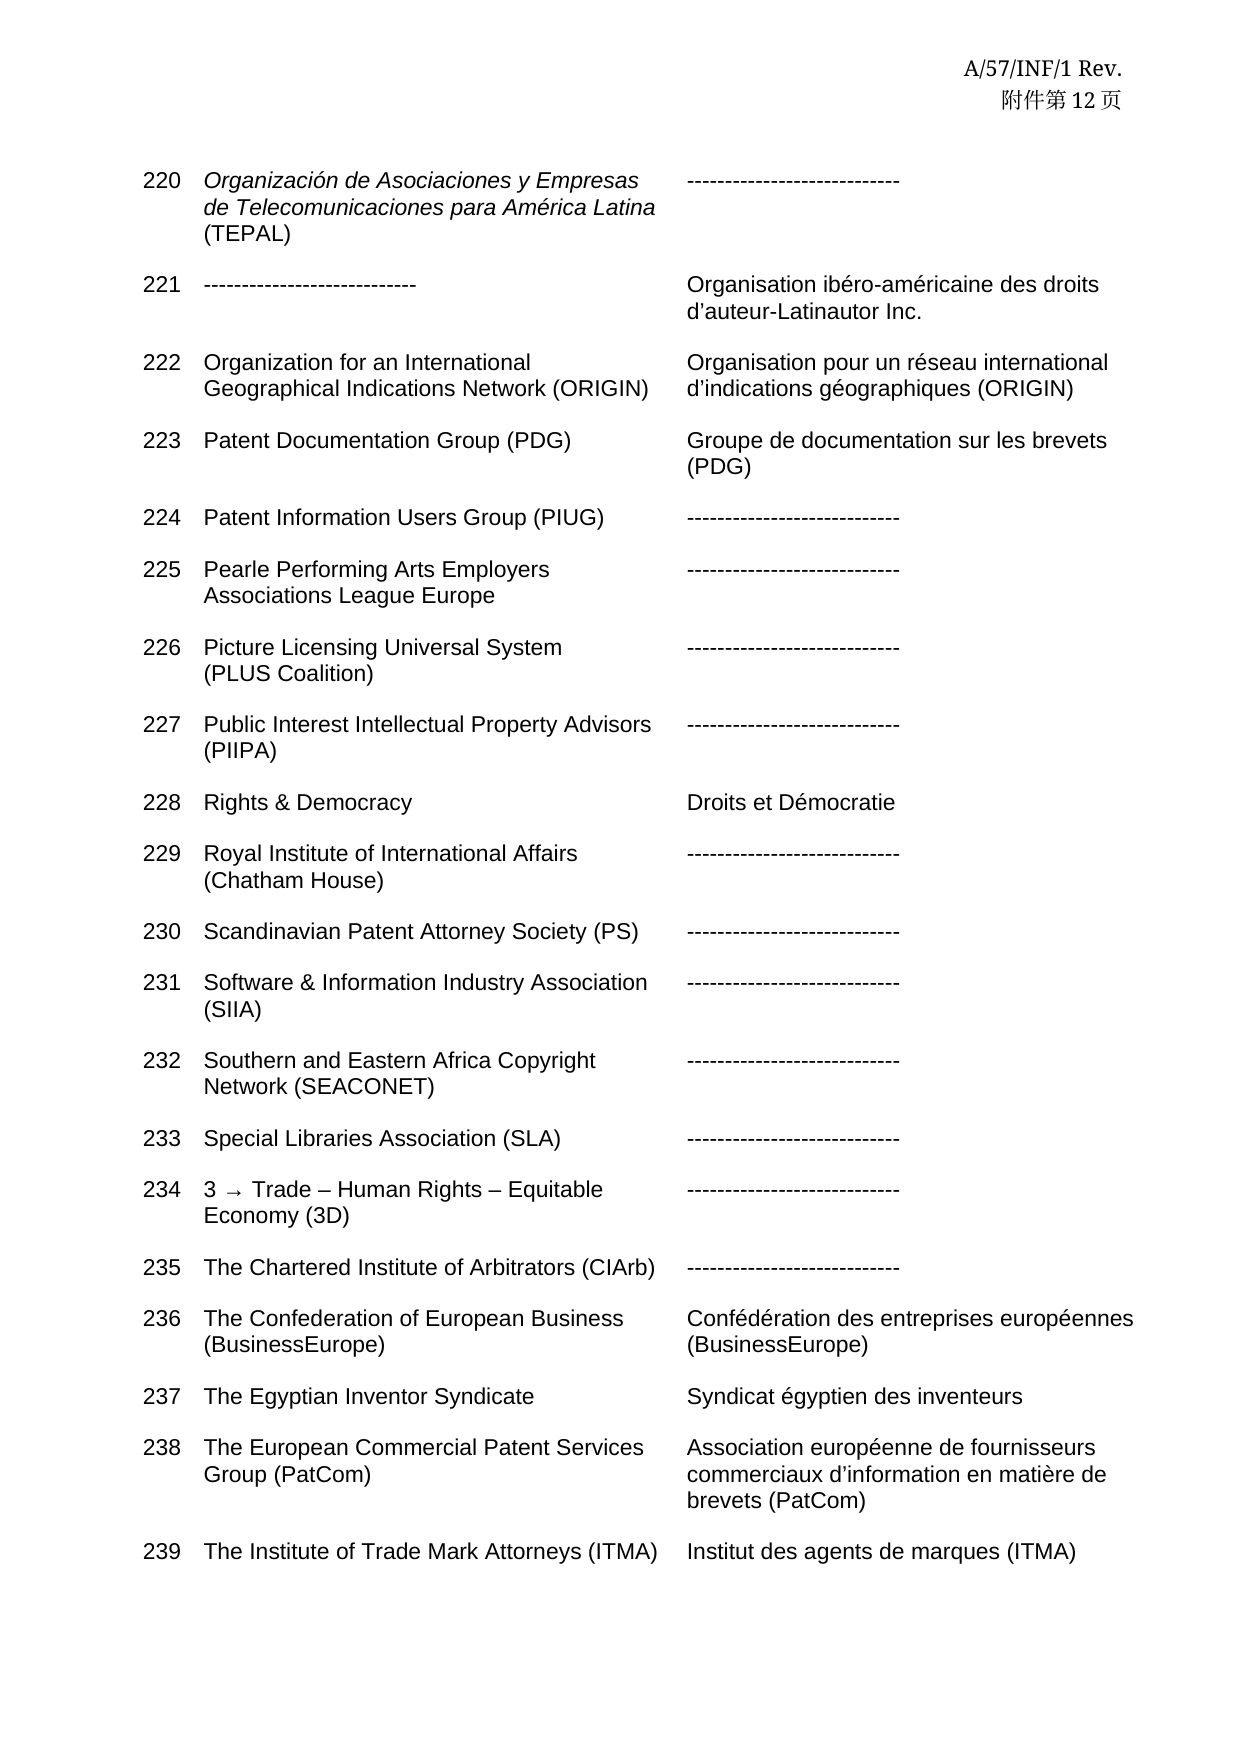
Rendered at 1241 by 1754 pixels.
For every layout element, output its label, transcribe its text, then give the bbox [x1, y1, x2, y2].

table_cell [84, 918, 192, 969]
table_cell The Chartered Institute of Arbitrators (CIArb) [192, 1254, 675, 1305]
table_cell ---------------------------- [192, 271, 675, 349]
table_cell Association européenne de fournisseurs commerciaux d’information en matière de brevets (PatCom) [675, 1434, 1188, 1538]
table_cell Special Libraries Association (SLA) [192, 1125, 675, 1176]
table_cell Rights & Democracy [192, 789, 675, 840]
table_cell [84, 840, 192, 918]
table_cell The Institute of Trade Mark Attorneys (ITMA) [192, 1538, 675, 1589]
table_cell [84, 1254, 192, 1305]
table_cell [84, 271, 192, 349]
table_cell Droits et Démocratie [675, 789, 1188, 840]
table_cell [84, 1305, 192, 1383]
table_cell Scandinavian Patent Attorney Society (PS) [192, 918, 675, 969]
table_cell [84, 167, 192, 271]
table_cell Institut des agents de marques (ITMA) [675, 1538, 1188, 1589]
table_cell Groupe de documentation sur les brevets (PDG) [675, 427, 1188, 504]
table_cell ---------------------------- [675, 1254, 1188, 1305]
table_cell ---------------------------- [675, 1047, 1188, 1125]
table_cell ---------------------------- [675, 1176, 1188, 1254]
table_cell [84, 1047, 192, 1125]
table_cell Software & Information Industry Association (SIIA) [192, 969, 675, 1047]
table_cell ---------------------------- [675, 634, 1188, 711]
table_cell [84, 349, 192, 427]
table_cell Confédération des entreprises européennes (BusinessEurope) [675, 1305, 1188, 1383]
table_cell ---------------------------- [675, 969, 1188, 1047]
table_cell [84, 1538, 192, 1589]
table_cell Syndicat égyptien des inventeurs [675, 1383, 1188, 1434]
table_cell [84, 1434, 192, 1538]
table_cell ---------------------------- [675, 556, 1188, 633]
table_cell [84, 1383, 192, 1434]
table_cell 3 → Trade – Human Rights – Equitable Economy (3D) [192, 1176, 675, 1254]
table_cell ---------------------------- [675, 504, 1188, 556]
table_cell [84, 969, 192, 1047]
table_cell Patent Information Users Group (PIUG) [192, 504, 675, 556]
table_cell [84, 427, 192, 504]
table_cell The Egyptian Inventor Syndicate [192, 1383, 675, 1434]
table_cell [84, 634, 192, 711]
table_cell [84, 1176, 192, 1254]
table_cell Royal Institute of International Affairs (Chatham House) [192, 840, 675, 918]
table_cell Organization for an International Geographical Indications Network (ORIGIN) [192, 349, 675, 427]
table_cell [84, 789, 192, 840]
table_cell ---------------------------- [675, 840, 1188, 918]
table_cell Pearle Performing Arts Employers Associations League Europe [192, 556, 675, 633]
table_cell Organisation pour un réseau international d’indications géographiques (ORIGIN) [675, 349, 1188, 427]
table_cell ---------------------------- [675, 1125, 1188, 1176]
table_cell Organización de Asociaciones y Empresas de Telecomunicaciones para América Latina (TEPAL) [192, 167, 675, 271]
table_cell [84, 504, 192, 556]
table_cell ---------------------------- [675, 167, 1188, 271]
table_cell Picture Licensing Universal System (PLUS Coalition) [192, 634, 675, 711]
table_cell The Confederation of European Business (BusinessEurope) [192, 1305, 675, 1383]
table_cell [84, 556, 192, 633]
table_cell Patent Documentation Group (PDG) [192, 427, 675, 504]
table_cell ---------------------------- [675, 918, 1188, 969]
table_cell Organisation ibéro-américaine des droits d’auteur-Latinautor Inc. [675, 271, 1188, 349]
table_cell Southern and Eastern Africa Copyright Network (SEACONET) [192, 1047, 675, 1125]
table_cell [84, 711, 192, 789]
table_cell Public Interest Intellectual Property Advisors (PIIPA) [192, 711, 675, 789]
table_cell [84, 1125, 192, 1176]
table_cell ---------------------------- [675, 711, 1188, 789]
table_cell The European Commercial Patent Services Group (PatCom) [192, 1434, 675, 1538]
